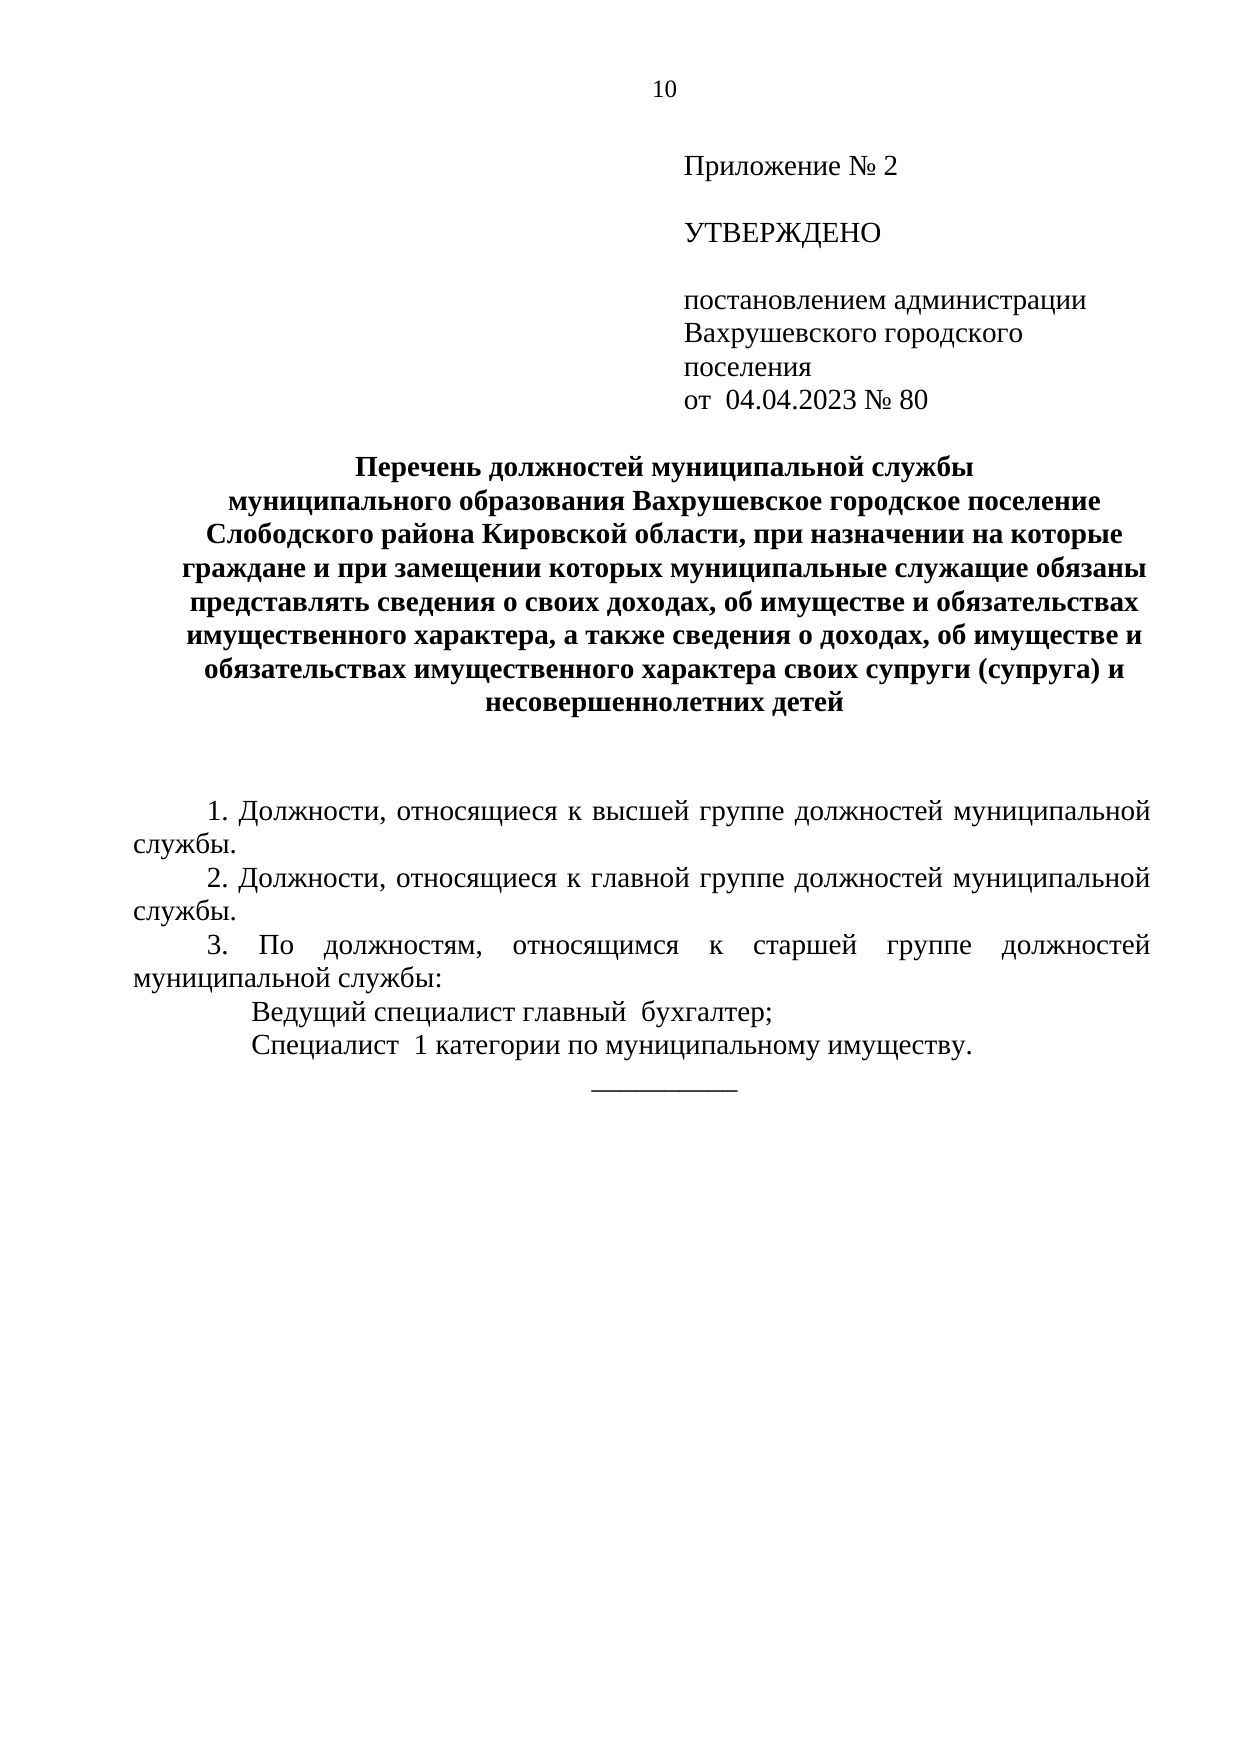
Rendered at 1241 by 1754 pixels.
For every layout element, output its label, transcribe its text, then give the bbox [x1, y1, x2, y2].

text 1. Должности, относящиеся к высшей группе должностей муниципальной службы. [133, 793, 1152, 860]
text Перечень должностей муниципальной службы [177, 449, 1152, 483]
text 3. По должностям, относящимся к старшей группе должностей муниципальной службы: [133, 927, 1152, 994]
text Ведущий специалист главный бухгалтер; [177, 994, 1152, 1027]
text постановлением администрации Вахрушевского городского поселения [683, 282, 1152, 382]
text Приложение № 2 [683, 148, 1152, 181]
text __________ [177, 1061, 1152, 1094]
text 2. Должности, относящиеся к главной группе должностей муниципальной службы. [133, 860, 1152, 927]
text УТВЕРЖДЕНО [683, 215, 1152, 248]
text от 04.04.2023 № 80 [683, 382, 1152, 416]
text Специалист 1 категории по муниципальному имуществу. [177, 1027, 1152, 1061]
text муниципального образования Вахрушевское городское поселение Слободского района Кировской области, при назначении на которые граждане и при замещении которых муниципальные служащие обязаны представлять сведения о своих доходах, об имуществе и обязательствах имущественного характера, а также сведения о доходах, об имуществе и обязательствах имущественного характера своих супруги (супруга) и несовершеннолетних детей [177, 483, 1152, 718]
